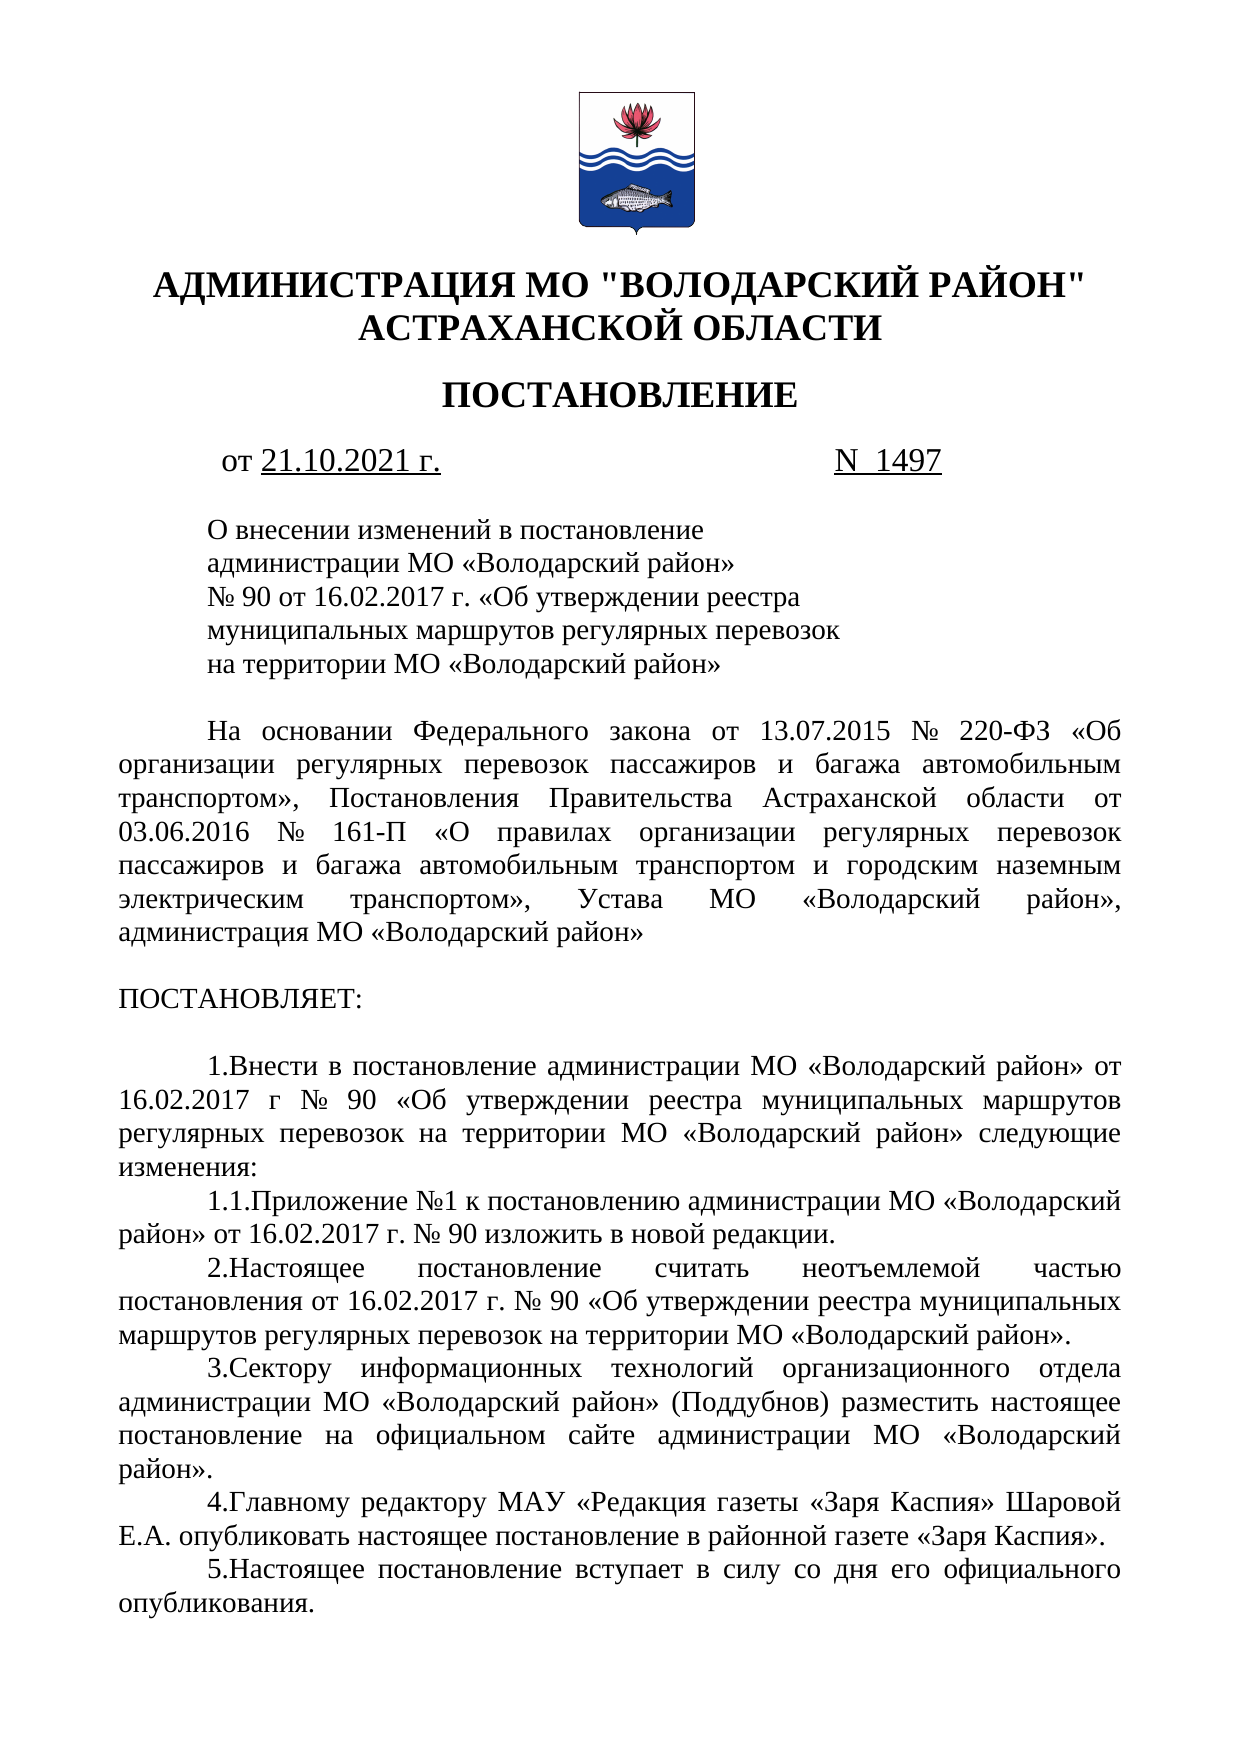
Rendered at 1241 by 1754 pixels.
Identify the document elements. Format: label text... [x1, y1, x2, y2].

text На основании Федерального закона от 13.07.2015 № 220-ФЗ «Об организации регулярных перевозок пассажиров и багажа автомобильным транспортом», Постановления Правительства Астраханской области от 03.06.2016 № 161-П «О правилах организации регулярных перевозок пассажиров и багажа автомобильным транспортом и городским наземным электрическим транспортом», Устава МО «Володарский район», администрация МО «Володарский район» [118, 713, 1122, 948]
table_header от 21.10.2021 г. [118, 440, 631, 478]
text 1.Внести в постановление администрации МО «Володарский район» от 16.02.2017 г № 90 «Об утверждении реестра муниципальных маршрутов регулярных перевозок на территории МО «Володарский район» следующие изменения: [118, 1048, 1122, 1183]
text ПОСТАНОВЛЯЕТ: [118, 981, 1122, 1015]
text 5.Настоящее постановление вступает в силу со дня его официального опубликования. [118, 1552, 1122, 1619]
text АСТРАХАНСКОЙ ОБЛАСТИ [118, 306, 1122, 349]
picture [578, 91, 696, 235]
text 1.1.Приложение №1 к постановлению администрации МО «Володарский район» от 16.02.2017 г. № 90 изложить в новой редакции. [118, 1183, 1122, 1250]
table_header N 1497 [631, 440, 1144, 478]
text 3.Сектору информационных технологий организационного отдела администрации МО «Володарский район» (Поддубнов) разместить настоящее постановление на официальном сайте администрации МО «Володарский район». [118, 1350, 1122, 1484]
text 2.Настоящее постановление считать неотъемлемой частью постановления от 16.02.2017 г. № 90 «Об утверждении реестра муниципальных маршрутов регулярных перевозок на территории МО «Володарский район». [118, 1250, 1122, 1350]
text муниципальных маршрутов регулярных перевозок [118, 612, 1122, 646]
text ПОСТАНОВЛЕНИЕ [118, 373, 1122, 416]
text администрации МО «Володарский район» [118, 545, 1122, 579]
text № 90 от 16.02.2017 г. «Об утверждении реестра [118, 579, 1122, 612]
text 4.Главному редактору МАУ «Редакция газеты «Заря Каспия» Шаровой Е.А. опубликовать настоящее постановление в районной газете «Заря Каспия». [118, 1484, 1122, 1552]
text на территории МО «Володарский район» [118, 646, 1122, 679]
text АДМИНИСТРАЦИЯ МО "ВОЛОДАРСКИЙ РАЙОН" [118, 262, 1122, 306]
text О внесении изменений в постановление [118, 512, 1122, 545]
